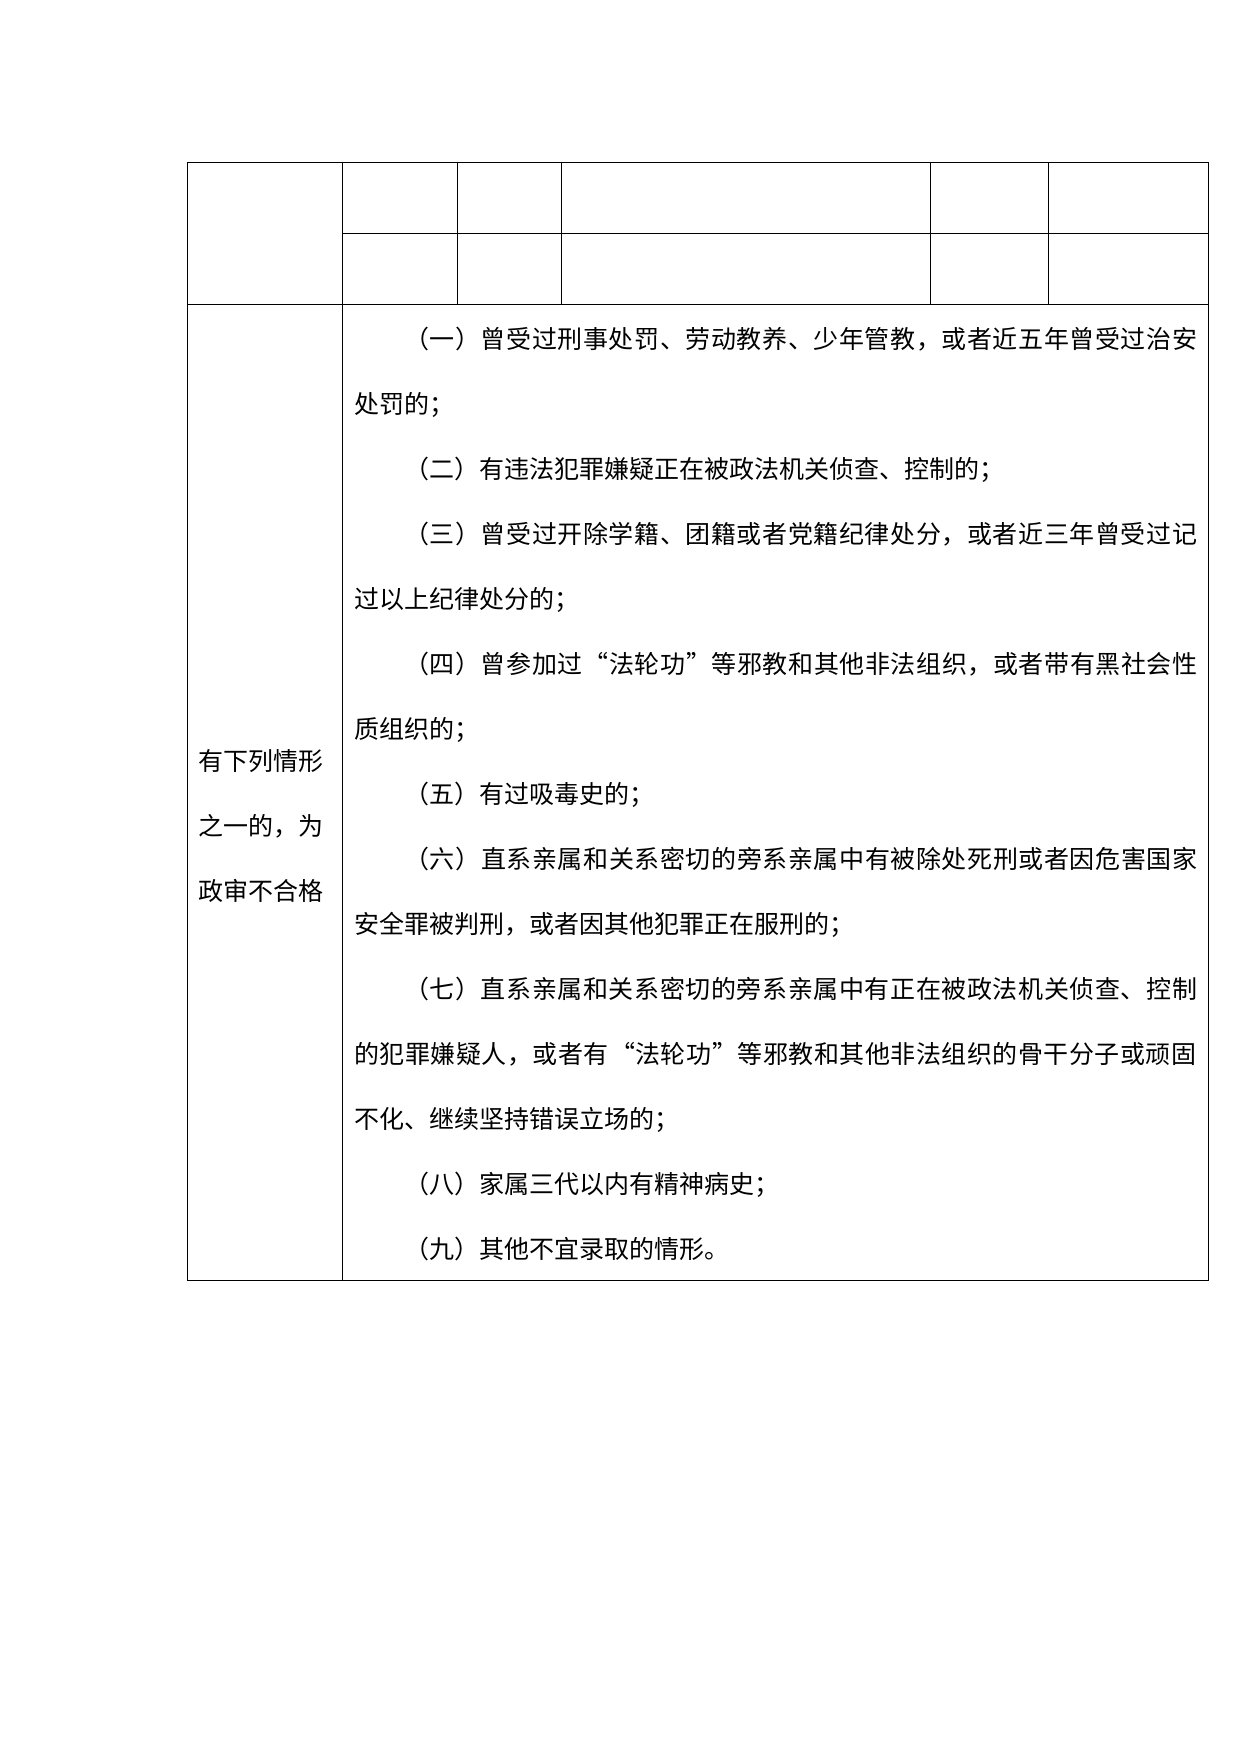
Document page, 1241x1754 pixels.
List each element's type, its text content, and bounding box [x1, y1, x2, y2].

table_cell [1049, 163, 1208, 233]
table_cell [458, 163, 561, 233]
table_cell [343, 163, 457, 233]
table_cell [1049, 234, 1208, 304]
table_cell [562, 234, 930, 304]
table_cell [562, 163, 930, 233]
table_cell [931, 234, 1048, 304]
table_cell （一）曾受过刑事处罚、劳动教养、少年管教，或者近五年曾受过治安处罚的； （二）有违法犯罪嫌疑正在被政法机关侦查、控制的； （三）曾受过开除学籍、团籍或者党籍纪律处分，或者近三年曾受过记过以上纪律处分的； （四）曾参加过“法轮功”等邪教和其他非法组织，或者带有黑社会性质组织的； （五）有过吸毒史的； （六）直系亲属和关系密切的旁系亲属中有被除处死刑或者因危害国家安全罪被判刑，或者因其他犯罪正在服刑的； （七）直系亲属和关系密切的旁系亲属中有正在被政法机关侦查、控制的犯罪嫌疑人，或者有“法轮功”等邪教和其他非法组织的骨干分子或顽固不化、继续坚持错误立场的； （八）家属三代以内有精神病史； （九）其他不宜录取的情形。 [343, 305, 1208, 1280]
table_cell 有下列情形之一的，为政审不合格 [188, 305, 342, 1280]
table_cell [931, 163, 1048, 233]
table_cell [343, 234, 457, 304]
table_cell [458, 234, 561, 304]
